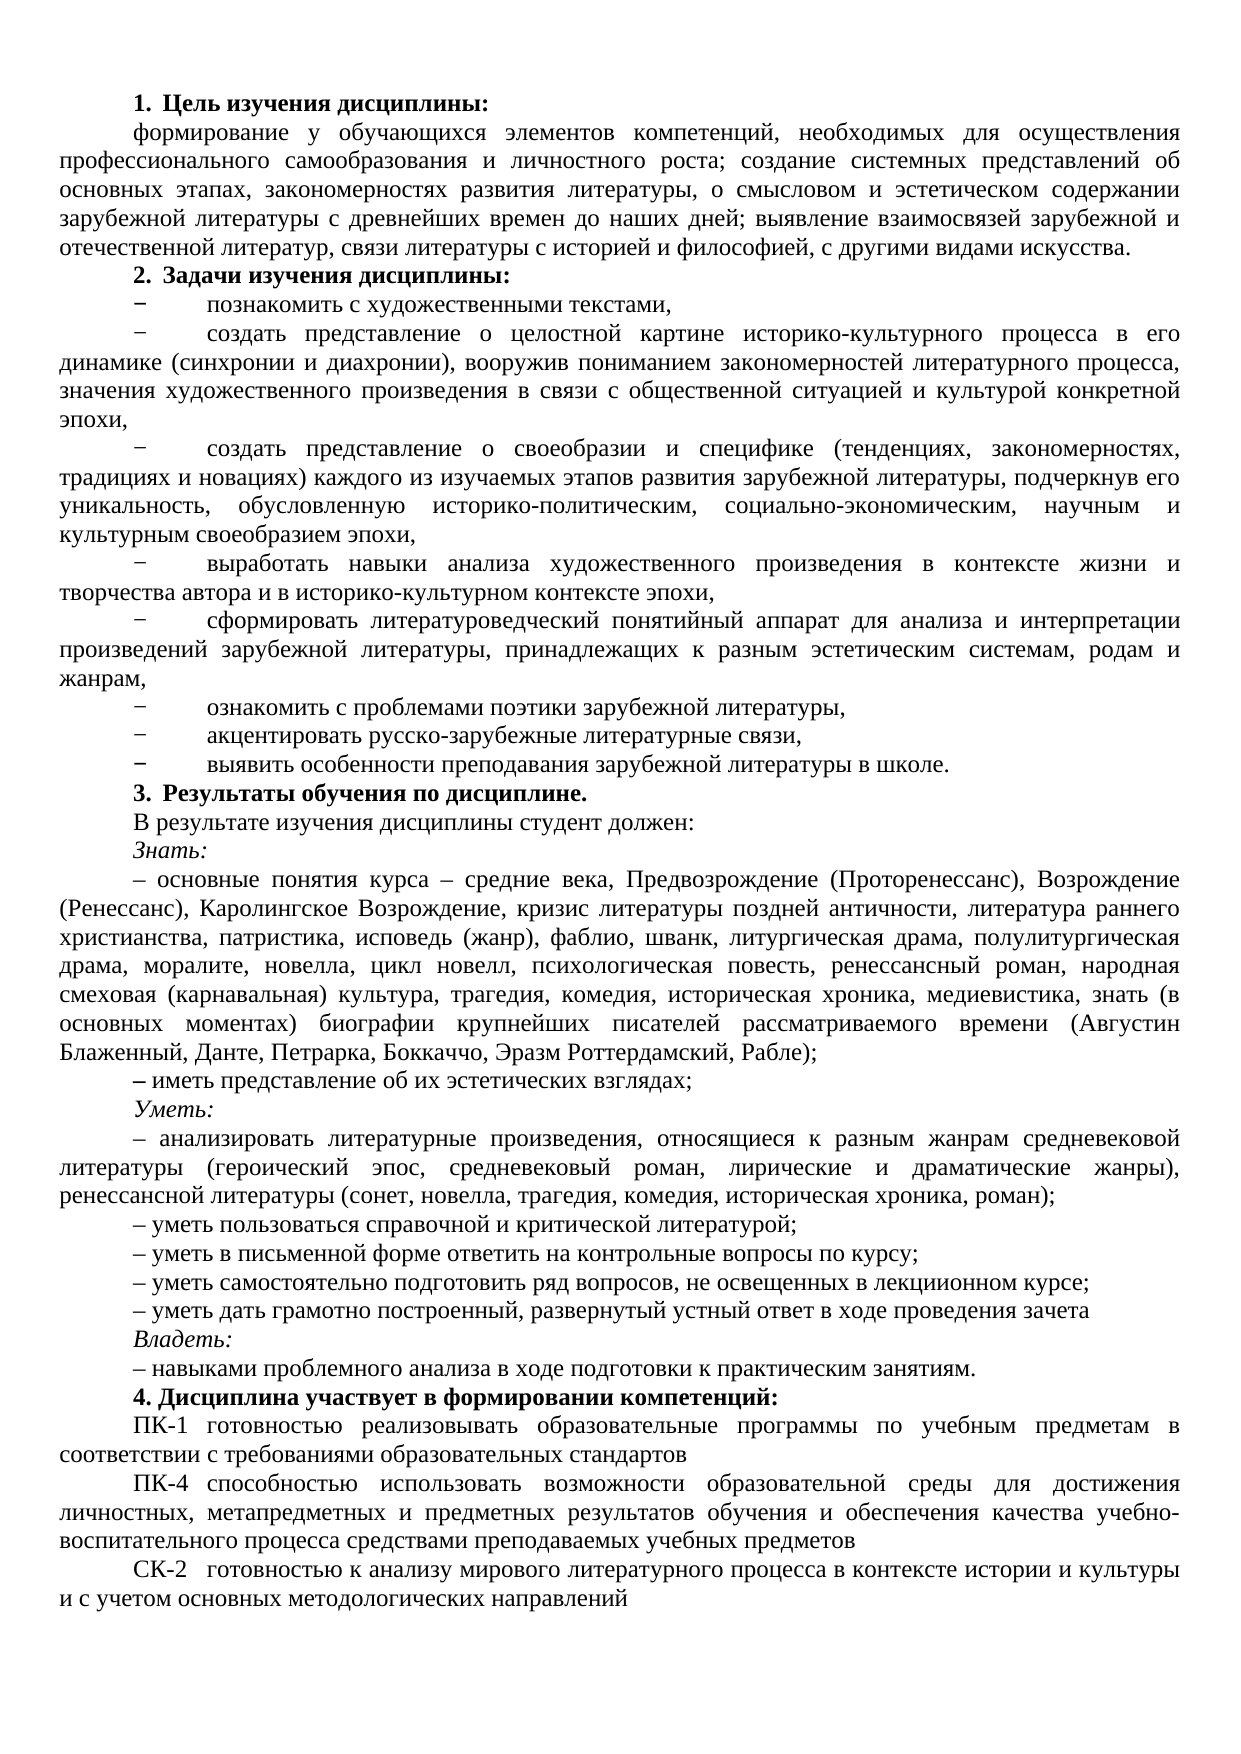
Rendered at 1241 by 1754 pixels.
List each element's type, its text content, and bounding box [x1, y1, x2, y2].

list Цель изучения дисциплины: [59, 88, 1181, 117]
list Владеть: [59, 1324, 1181, 1353]
text ПК-4 способностью использовать возможности образовательной среды для достижения личностных, метапредметных и предметных результатов обучения и обеспечения качества учебно-воспитательного процесса средствами преподаваемых учебных предметов [59, 1468, 1181, 1554]
text ПК-1 готовностью реализовывать образовательные программы по учебным предметам в соответствии с требованиями образовательных стандартов [59, 1410, 1181, 1468]
list создать представление о целостной картине историко-культурного процесса в его динамике (синхронии и диахронии), вооружив пониманием закономерностей литературного процесса, значения художественного произведения в связи с общественной ситуацией и культурой конкретной эпохи, [59, 318, 1181, 433]
text – иметь представление об их эстетических взглядах; [59, 1065, 1181, 1094]
list – уметь дать грамотно построенный, развернутый устный ответ в ходе проведения зачета [59, 1295, 1181, 1324]
text – основные понятия курса – средние века, Предвозрождение (Проторенессанс), Возрождение (Ренессанс), Каролингское Возрождение, кризис литературы поздней античности, литература раннего христианства, патристика, исповедь (жанр), фаблио, шванк, литургическая драма, полулитургическая драма, моралите, новелла, цикл новелл, психологическая повесть, ренессансный роман, народная смеховая (карнавальная) культура, трагедия, комедия, историческая хроника, медиевистика, знать (в основных моментах) биографии крупнейших писателей рассматриваемого времени (Августин Блаженный, Данте, Петрарка, Боккаччо, Эразм Роттердамский, Рабле); [59, 864, 1181, 1065]
text – анализировать литературные произведения, относящиеся к разным жанрам средневековой литературы (героический эпос, средневековый роман, лирические и драматические жанры), ренессансной литературы (сонет, новелла, трагедия, комедия, историческая хроника, роман); [59, 1123, 1181, 1209]
list Знать: [59, 835, 1181, 864]
list познакомить с художественными текстами, [59, 289, 1181, 318]
text – уметь пользоваться справочной и критической литературой; [59, 1209, 1181, 1238]
text – уметь самостоятельно подготовить ряд вопросов, не освещенных в лекциионном курсе; [59, 1267, 1181, 1295]
list сформировать литературоведческий понятийный аппарат для анализа и интерпретации произведений зарубежной литературы, принадлежащих к разным эстетическим системам, родам и жанрам, [59, 605, 1181, 692]
list Уметь: [59, 1094, 1181, 1123]
list выявить особенности преподавания зарубежной литературы в школе. [59, 749, 1181, 778]
list Задачи изучения дисциплины: [59, 260, 1181, 289]
list выработать навыки анализа художественного произведения в контексте жизни и творчества автора и в историко-культурном контексте эпохи, [59, 548, 1181, 605]
list ознакомить с проблемами поэтики зарубежной литературы, [59, 692, 1181, 720]
text – уметь в письменной форме ответить на контрольные вопросы по курсу; [59, 1238, 1181, 1267]
text СК-2 готовностью к анализу мирового литературного процесса в контексте истории и культуры и с учетом основных методологических направлений [59, 1554, 1181, 1612]
list 4. Дисциплина участвует в формировании компетенций: [59, 1382, 1181, 1410]
list В результате изучения дисциплины студент должен: [59, 807, 1181, 835]
list Результаты обучения по дисциплине. [59, 778, 1181, 807]
list акцентировать русско-зарубежные литературные связи, [59, 720, 1181, 749]
list формирование у обучающихся элементов компетенций, необходимых для осуществления профессионального самообразования и личностного роста; создание системных представлений об основных этапах, закономерностях развития литературы, о смысловом и эстетическом содержании зарубежной литературы с древнейших времен до наших дней; выявление взаимосвязей зарубежной и отечественной литератур, связи литературы с историей и философией, с другими видами искусства. [59, 117, 1181, 260]
text – навыками проблемного анализа в ходе подготовки к практическим занятиям. [59, 1353, 1181, 1382]
list создать представление о своеобразии и специфике (тенденциях, закономерностях, традициях и новациях) каждого из изучаемых этапов развития зарубежной литературы, подчеркнув его уникальность, обусловленную историко-политическим, социально-экономическим, научным и культурным своеобразием эпохи, [59, 433, 1181, 548]
